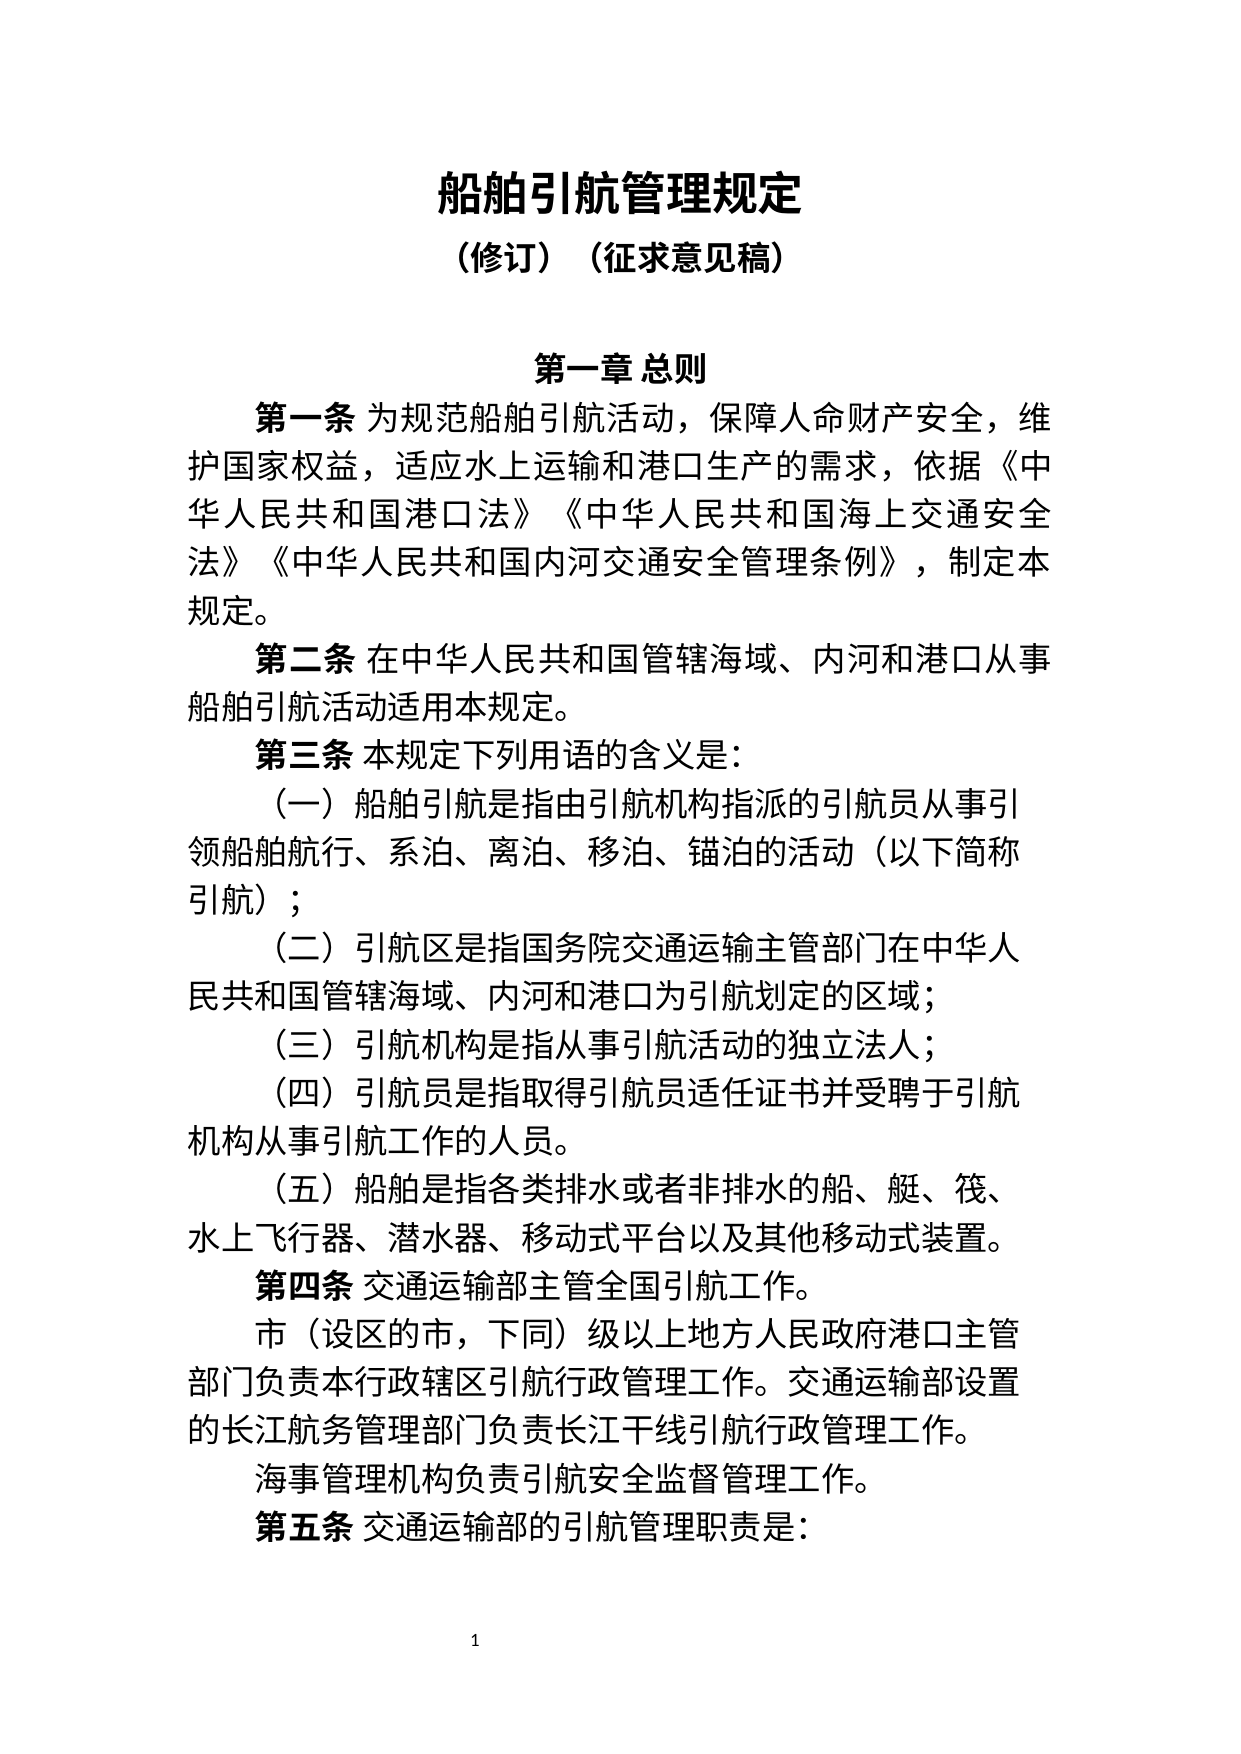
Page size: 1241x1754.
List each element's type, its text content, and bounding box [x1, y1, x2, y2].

text （一）船舶引航是指由引航机构指派的引航员从事引领船舶航行、系泊、离泊、移泊、锚泊的活动（以下简称引航）； [187, 777, 1053, 922]
text （三）引航机构是指从事引航活动的独立法人； [187, 1018, 1053, 1067]
text （四）引航员是指取得引航员适任证书并受聘于引航机构从事引航工作的人员。 [187, 1067, 1053, 1163]
text 第一章 总则 [187, 343, 1053, 391]
text 第三条 本规定下列用语的含义是： [187, 729, 1053, 777]
text 第四条 交通运输部主管全国引航工作。 [187, 1259, 1053, 1308]
text （五）船舶是指各类排水或者非排水的船、艇、筏、水上飞行器、潜水器、移动式平台以及其他移动式装置。 [187, 1163, 1053, 1259]
text 海事管理机构负责引航安全监督管理工作。 [187, 1452, 1053, 1501]
text 第二条 在中华人民共和国管辖海域、内河和港口从事船舶引航活动适用本规定。 [187, 633, 1053, 729]
text 船舶引航管理规定 [187, 162, 1053, 222]
text （二）引航区是指国务院交通运输主管部门在中华人民共和国管辖海域、内河和港口为引航划定的区域； [187, 922, 1053, 1018]
text （修订）（征求意见稿） [187, 222, 1053, 283]
text 市（设区的市，下同）级以上地方人民政府港口主管部门负责本行政辖区引航行政管理工作。交通运输部设置的长江航务管理部门负责长江干线引航行政管理工作。 [187, 1308, 1053, 1452]
text 第五条 交通运输部的引航管理职责是： [187, 1501, 1053, 1549]
text 第一条 为规范船舶引航活动，保障人命财产安全，维护国家权益，适应水上运输和港口生产的需求，依据《中华人民共和国港口法》《中华人民共和国海上交通安全法》《中华人民共和国内河交通安全管理条例》，制定本规定。 [187, 391, 1053, 633]
